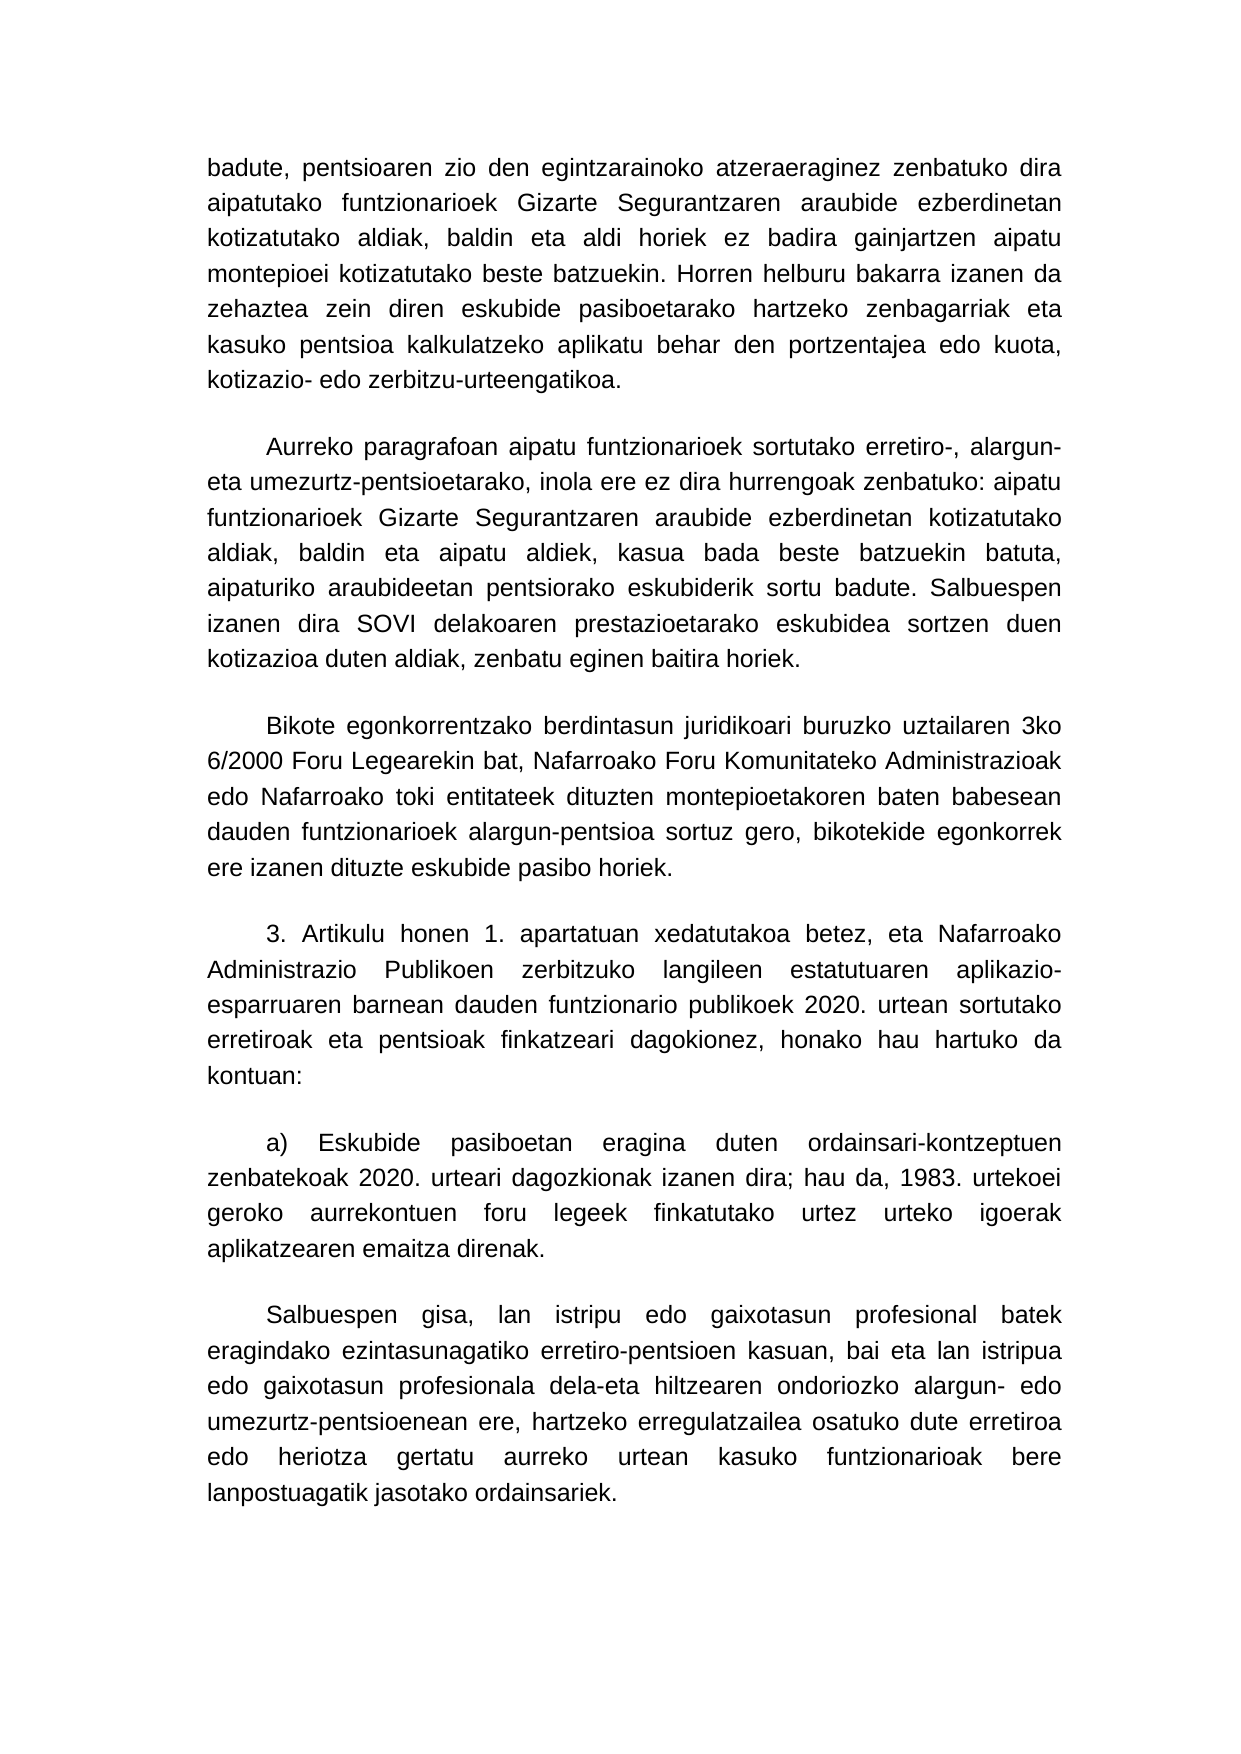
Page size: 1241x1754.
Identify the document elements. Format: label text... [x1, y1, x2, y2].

text 3. Artikulu honen 1. apartatuan xedatutakoa betez, eta Nafarroako Administrazio Publikoen zerbitzuko langileen estatutuaren aplikazio-esparruaren barnean dauden funtzionario publikoek 2020. urtean sortutako erretiroak eta pentsioak finkatzeari dagokionez, honako hau hartuko da kontuan: [207, 914, 1063, 1091]
text Bikote egonkorrentzako berdintasun juridikoari buruzko uztailaren 3ko 6/2000 Foru Legearekin bat, Nafarroako Foru Komunitateko Administrazioak edo Nafarroako toki entitateek dituzten montepioetakoren baten babesean dauden funtzionarioek alargun-pentsioa sortuz gero, bikotekide egonkorrek ere izanen dituzte eskubide pasibo horiek. [207, 706, 1063, 883]
text Aurreko paragrafoan aipatu funtzionarioek sortutako erretiro-, alargun- eta umezurtz-pentsioetarako, inola ere ez dira hurrengoak zenbatuko: aipatu funtzionarioek Gizarte Segurantzaren araubide ezberdinetan kotizatutako aldiak, baldin eta aipatu aldiek, kasua bada beste batzuekin batuta, aipaturiko araubideetan pentsiorako eskubiderik sortu badute. Salbuespen izanen dira SOVI delakoaren prestazioetarako eskubidea sortzen duen kotizazioa duten aldiak, zenbatu eginen baitira horiek. [207, 427, 1063, 675]
text Salbuespen gisa, lan istripu edo gaixotasun profesional batek eragindako ezintasunagatiko erretiro-pentsioen kasuan, bai eta lan istripua edo gaixotasun profesionala dela-eta hiltzearen ondoriozko alargun- edo umezurtz-pentsioenean ere, hartzeko erregulatzailea osatuko dute erretiroa edo heriotza gertatu aurreko urtean kasuko funtzionarioak bere lanpostuagatik jasotako ordainsariek. [207, 1296, 1063, 1508]
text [207, 148, 1063, 396]
text a) Eskubide pasiboetan eragina duten ordainsari-kontzeptuen zenbatekoak 2020. urteari dagozkionak izanen dira; hau da, 1983. urtekoei geroko aurrekontuen foru legeek finkatutako urtez urteko igoerak aplikatzearen emaitza direnak. [207, 1123, 1063, 1264]
